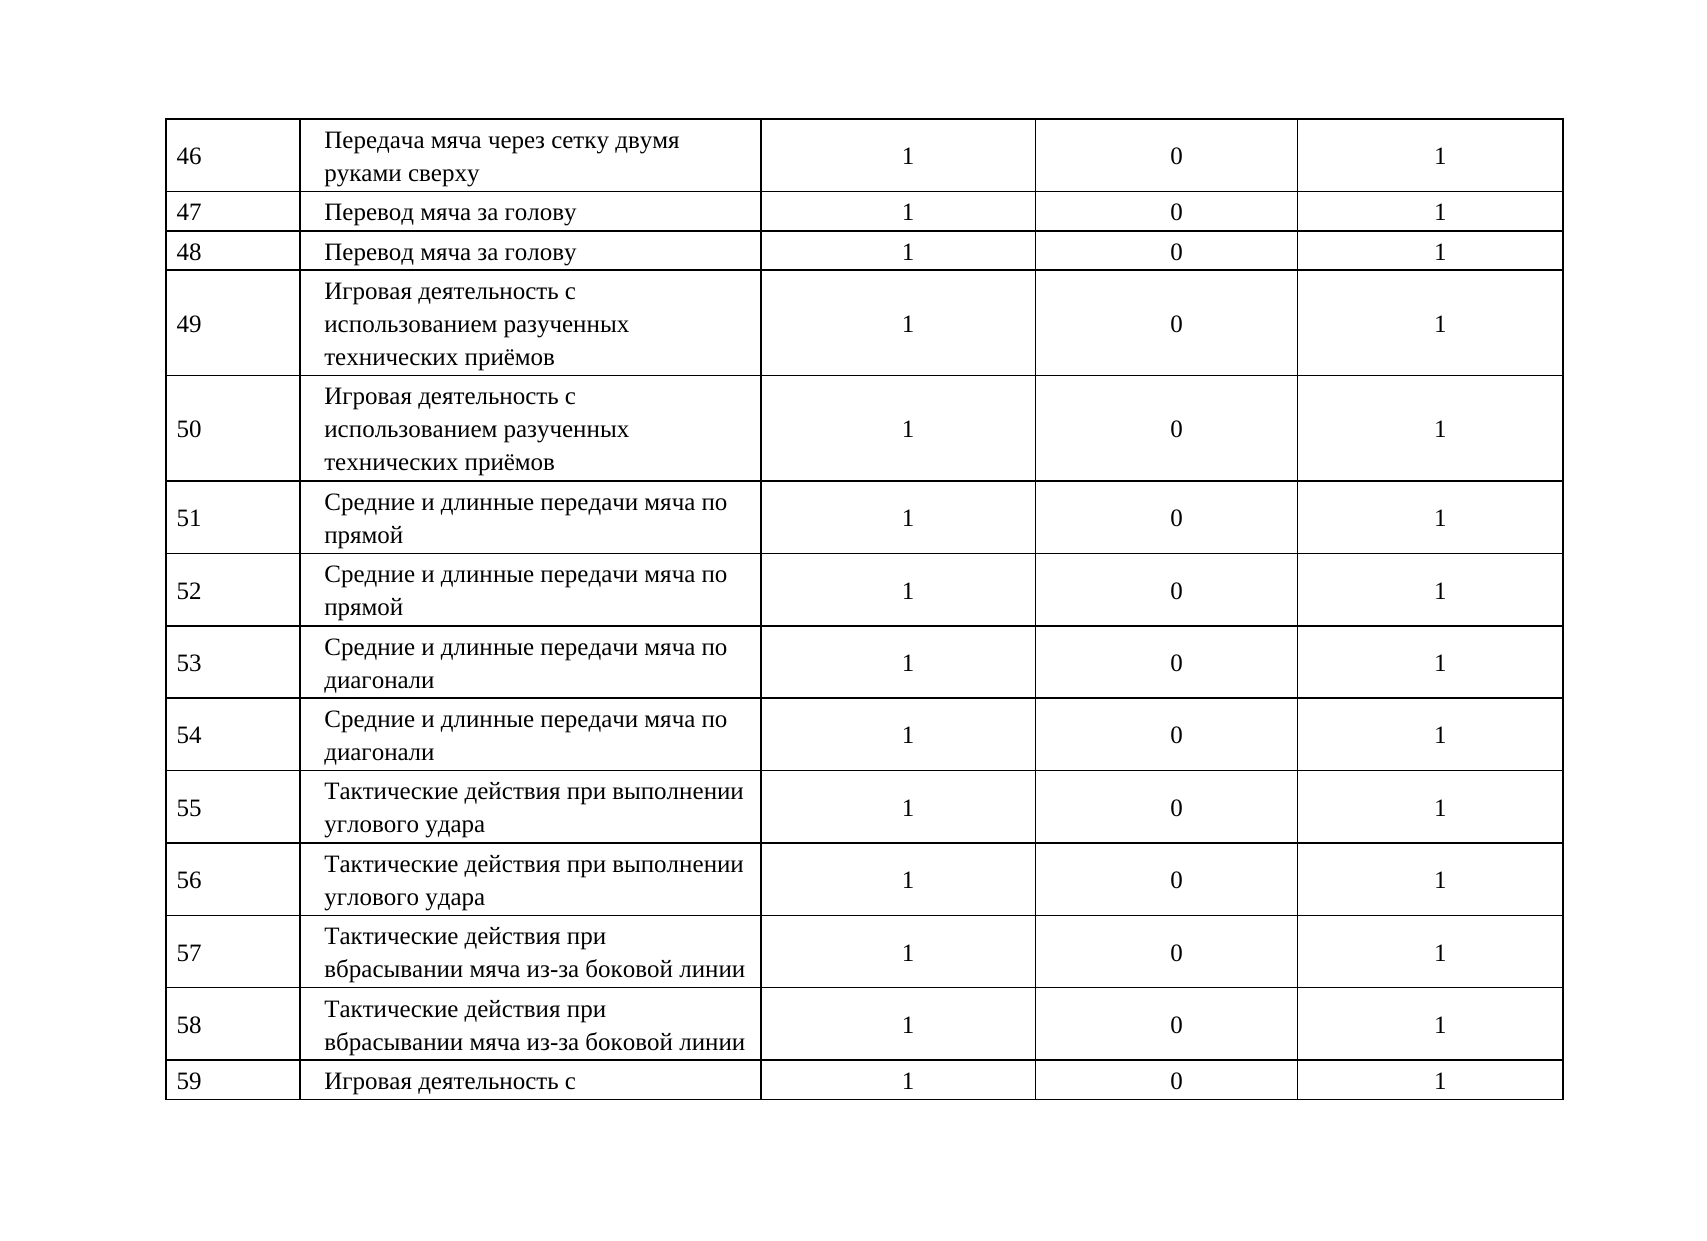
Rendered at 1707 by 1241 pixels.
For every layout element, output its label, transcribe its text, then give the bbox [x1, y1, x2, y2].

table_cell 1 [1298, 271, 1562, 375]
table_cell 50 [167, 376, 299, 480]
table_cell Средние и длинные передачи мяча по прямой [301, 482, 760, 552]
table_cell 49 [167, 271, 299, 375]
table_cell 52 [167, 554, 299, 625]
table_cell 55 [167, 771, 299, 842]
table_cell 0 [1036, 988, 1297, 1059]
table_cell Тактические действия при вбрасывании мяча из-за боковой линии [301, 988, 760, 1059]
table_cell 0 [1036, 627, 1297, 697]
table_cell 0 [1036, 916, 1297, 987]
table_cell 47 [167, 192, 299, 230]
table_cell 0 [1036, 120, 1297, 191]
table_cell 57 [167, 916, 299, 987]
table_cell 1 [762, 482, 1035, 552]
table_cell 1 [762, 232, 1035, 269]
table_cell Игровая деятельность с использованием разученных технических приёмов [301, 376, 760, 480]
table_cell Средние и длинные передачи мяча по диагонали [301, 699, 760, 770]
table_cell 0 [1036, 232, 1297, 269]
table_cell 1 [762, 627, 1035, 697]
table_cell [301, 120, 760, 191]
table_cell 56 [167, 844, 299, 914]
table_cell 1 [762, 1061, 1035, 1099]
table_cell 1 [1298, 1061, 1562, 1099]
table_cell Средние и длинные передачи мяча по диагонали [301, 627, 760, 697]
table_cell 1 [762, 271, 1035, 375]
table_cell 1 [1298, 988, 1562, 1059]
table_cell 0 [1036, 844, 1297, 914]
table_cell 0 [1036, 699, 1297, 770]
table_cell Тактические действия при вбрасывании мяча из-за боковой линии [301, 916, 760, 987]
table_cell 1 [762, 554, 1035, 625]
table_cell Средние и длинные передачи мяча по прямой [301, 554, 760, 625]
table_cell 0 [1036, 482, 1297, 552]
table_cell 1 [1298, 376, 1562, 480]
table_cell 1 [1298, 699, 1562, 770]
table_cell 1 [762, 988, 1035, 1059]
table_cell 58 [167, 988, 299, 1059]
table_cell 1 [1298, 482, 1562, 552]
table_cell Тактические действия при выполнении углового удара [301, 844, 760, 914]
table_cell 1 [762, 120, 1035, 191]
table_cell 1 [1298, 554, 1562, 625]
table_cell 1 [1298, 771, 1562, 842]
table_cell Перевод мяча за голову [301, 192, 760, 230]
table_cell Перевод мяча за голову [301, 232, 760, 269]
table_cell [301, 1061, 760, 1099]
table_cell 1 [762, 376, 1035, 480]
table_cell 1 [1298, 916, 1562, 987]
table_cell 1 [1298, 627, 1562, 697]
table_cell 0 [1036, 271, 1297, 375]
table_cell 0 [1036, 771, 1297, 842]
table_cell 51 [167, 482, 299, 552]
table_cell 1 [1298, 120, 1562, 191]
table_cell 0 [1036, 192, 1297, 230]
table_cell 59 [167, 1061, 299, 1099]
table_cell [301, 271, 760, 375]
table_cell 0 [1036, 376, 1297, 480]
table_cell 0 [1036, 554, 1297, 625]
table_cell 1 [1298, 232, 1562, 269]
table_cell 54 [167, 699, 299, 770]
table_cell 48 [167, 232, 299, 269]
table_cell 1 [762, 916, 1035, 987]
table_cell 53 [167, 627, 299, 697]
table_cell 0 [1036, 1061, 1297, 1099]
table_cell 1 [1298, 844, 1562, 914]
table_cell 1 [762, 771, 1035, 842]
table_cell Тактические действия при выполнении углового удара [301, 771, 760, 842]
table_cell 1 [1298, 192, 1562, 230]
table_cell 1 [762, 699, 1035, 770]
table_cell 1 [762, 844, 1035, 914]
table_cell 1 [762, 192, 1035, 230]
table_cell 46 [167, 120, 299, 191]
